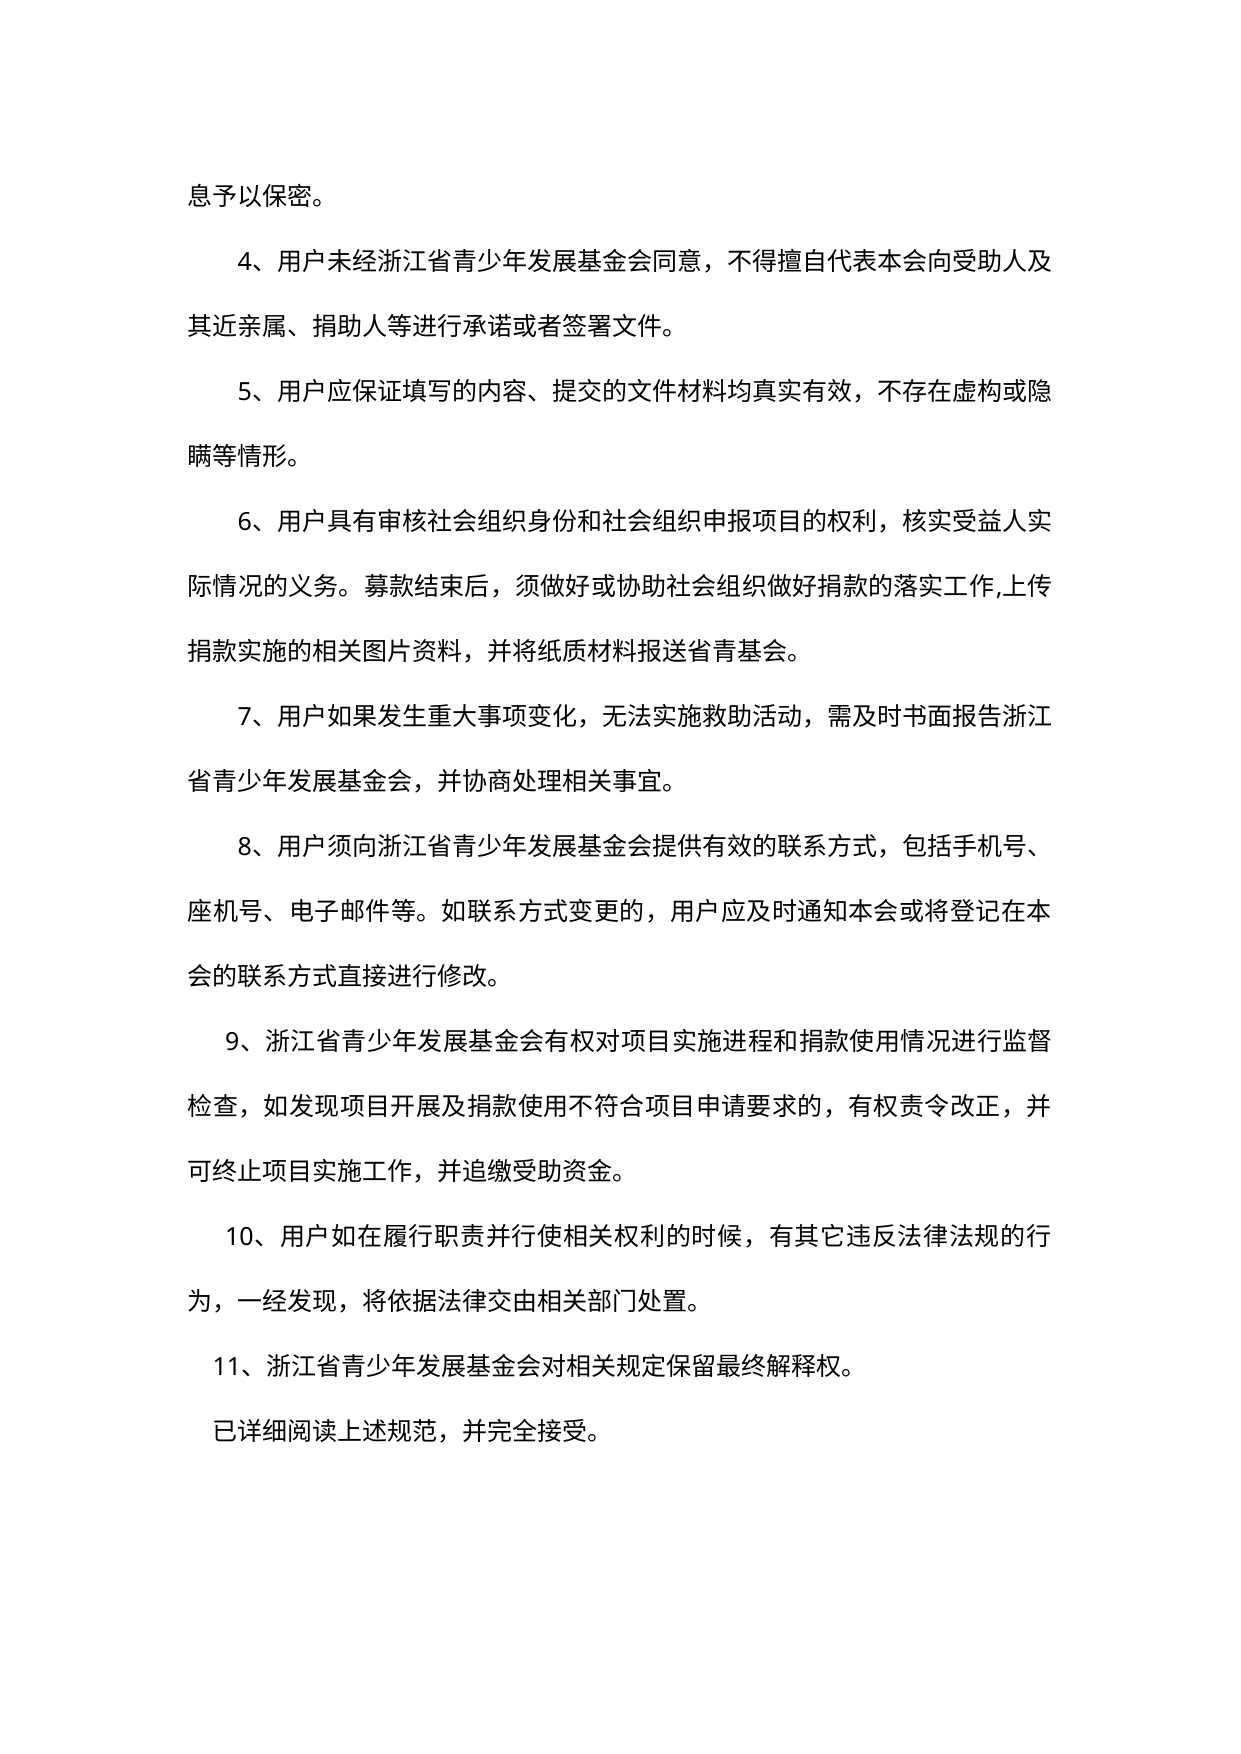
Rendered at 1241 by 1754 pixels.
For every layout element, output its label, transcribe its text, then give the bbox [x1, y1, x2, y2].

text 9、浙江省青少年发展基金会有权对项目实施进程和捐款使用情况进行监督检查，如发现项目开展及捐款使用不符合项目申请要求的，有权责令改正，并可终止项目实施工作，并追缴受助资金。 [187, 1007, 1053, 1202]
text 7、用户如果发生重大事项变化，无法实施救助活动，需及时书面报告浙江省青少年发展基金会，并协商处理相关事宜。 [187, 682, 1053, 812]
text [187, 162, 1053, 227]
text 6、用户具有审核社会组织身份和社会组织申报项目的权利，核实受益人实际情况的义务。募款结束后，须做好或协助社会组织做好捐款的落实工作,上传捐款实施的相关图片资料，并将纸质材料报送省青基会。 [187, 487, 1053, 682]
text 11、浙江省青少年发展基金会对相关规定保留最终解释权。 [187, 1332, 1053, 1397]
text 8、用户须向浙江省青少年发展基金会提供有效的联系方式，包括手机号、座机号、电子邮件等。如联系方式变更的，用户应及时通知本会或将登记在本会的联系方式直接进行修改。 [187, 812, 1053, 1007]
text 4、用户未经浙江省青少年发展基金会同意，不得擅自代表本会向受助人及其近亲属、捐助人等进行承诺或者签署文件。 [187, 227, 1053, 357]
text 已详细阅读上述规范，并完全接受。 [187, 1397, 1053, 1462]
text 5、用户应保证填写的内容、提交的文件材料均真实有效，不存在虚构或隐瞒等情形。 [187, 357, 1053, 487]
text 10、用户如在履行职责并行使相关权利的时候，有其它违反法律法规的行为，一经发现，将依据法律交由相关部门处置。 [187, 1202, 1053, 1332]
